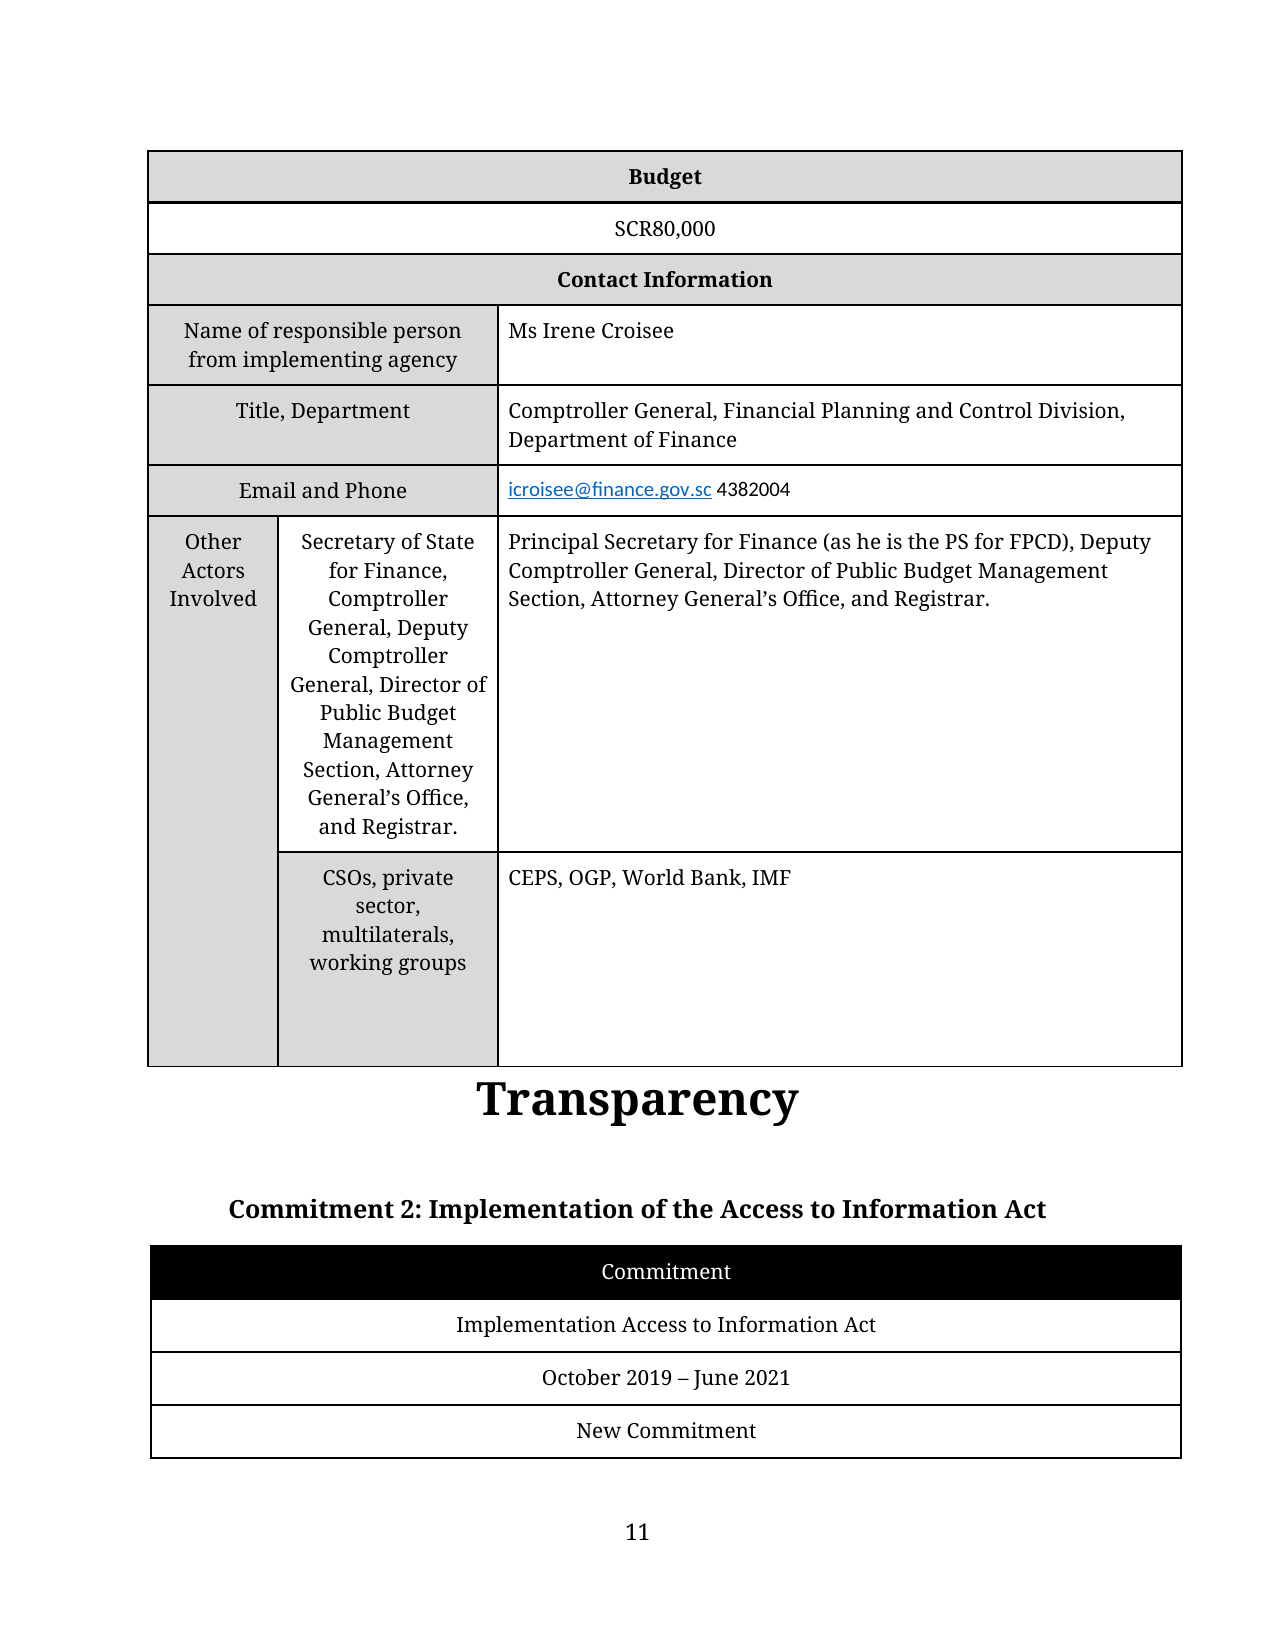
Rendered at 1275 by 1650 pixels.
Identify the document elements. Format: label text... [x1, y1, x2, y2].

table_cell Implementation Access to Information Act [152, 1300, 1180, 1351]
table_cell October 2019 – June 2021 [152, 1353, 1180, 1404]
table_cell Comptroller General, Financial Planning and Control Division, Department of Finance [499, 386, 1181, 464]
table_cell [1183, 201, 1188, 253]
table_cell Secretary of State for Finance, Comptroller General, Deputy Comptroller General, Director of Public Budget Management Section, Attorney General’s Office, and Registrar. [279, 517, 497, 851]
table_cell SCR80,000 [149, 204, 1181, 253]
table_cell [1183, 1035, 1188, 1066]
table_cell Other Actors Involved [149, 517, 277, 1066]
table_cell [1183, 648, 1188, 679]
text Commitment 2: Implementation of the Access to Information Act [150, 1192, 1125, 1226]
table_cell [1183, 566, 1188, 618]
table_cell [1183, 515, 1188, 566]
table_cell Budget [149, 152, 1181, 201]
table_cell CSOs, private sector, multilaterals, working groups [279, 853, 497, 1066]
table_cell Principal Secretary for Finance (as he is the PS for FPCD), Deputy Comptroller General, Director of Public Budget Management Section, Attorney General’s Office, and Registrar. [499, 517, 1181, 851]
table_header Commitment [152, 1247, 1180, 1298]
table_cell icroisee@finance.gov.sc 4382004 [499, 466, 1181, 515]
table_cell [1183, 954, 1188, 1005]
table_cell Name of responsible person from implementing agency [149, 306, 497, 384]
text Transparency [150, 1067, 1125, 1129]
table_cell New Commitment [152, 1406, 1180, 1457]
table_cell Contact Information [149, 255, 1181, 304]
table_cell [1183, 709, 1188, 851]
table_cell [1183, 304, 1188, 384]
table_cell [1183, 384, 1188, 464]
table_cell [1183, 253, 1188, 304]
table_cell [1183, 902, 1188, 953]
table_cell [1183, 150, 1188, 201]
table_cell Email and Phone [149, 466, 497, 515]
table_cell [1183, 618, 1188, 648]
table_cell Title, Department [149, 386, 497, 464]
table_cell CEPS, OGP, World Bank, IMF [499, 853, 1181, 1066]
table_cell [1183, 1005, 1188, 1035]
table_cell [1183, 464, 1188, 515]
table_cell Ms Irene Croisee [499, 306, 1181, 384]
table_cell [1183, 679, 1188, 709]
table_cell [1183, 851, 1188, 902]
